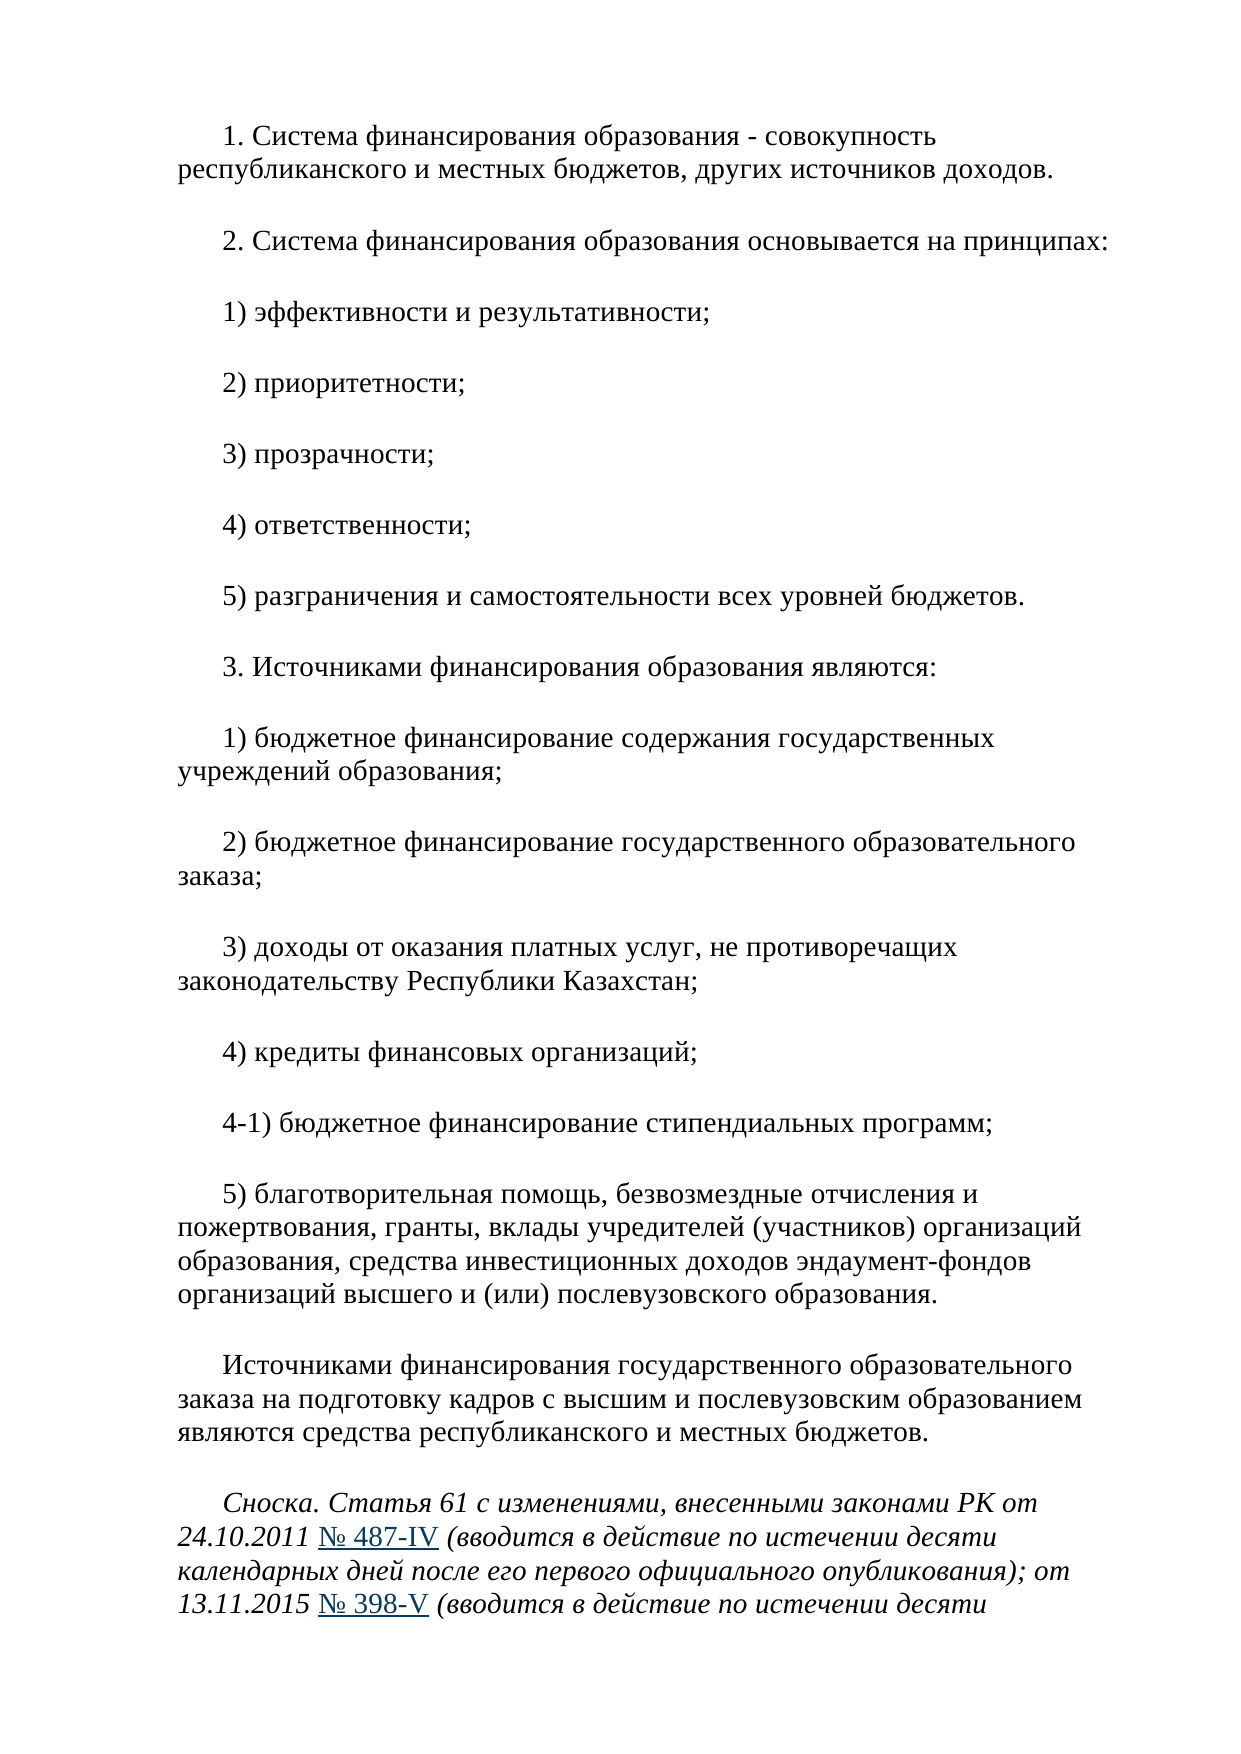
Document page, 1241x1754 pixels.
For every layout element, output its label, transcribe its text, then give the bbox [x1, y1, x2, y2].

text 5) разграничения и самостоятельности всех уровней бюджетов. [177, 578, 1152, 611]
text 2) бюджетное финансирование государственного образовательного заказа; [177, 824, 1152, 892]
text 5) благотворительная помощь, безвозмездные отчисления и пожертвования, гранты, вклады учредителей (участников) организаций образования, средства инвестиционных доходов эндаумент-фондов организаций высшего и (или) послевузовского образования. [177, 1176, 1152, 1310]
text Источниками финансирования государственного образовательного заказа на подготовку кадров с высшим и послевузовским образованием являются средства республиканского и местных бюджетов. [177, 1347, 1152, 1448]
text 3) прозрачности; [177, 436, 1152, 469]
text 2) приоритетности; [177, 365, 1152, 398]
text 4-1) бюджетное финансирование стипендиальных программ; [177, 1105, 1152, 1138]
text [177, 1486, 1152, 1620]
text 1) эффективности и результативности; [177, 294, 1152, 327]
text 1. Система финансирования образования - совокупность республиканского и местных бюджетов, других источников доходов. [177, 118, 1152, 185]
text 2. Система финансирования образования основывается на принципах: [177, 223, 1152, 256]
text 3. Источниками финансирования образования являются: [177, 649, 1152, 682]
text 3) доходы от оказания платных услуг, не противоречащих законодательству Республики Казахстан; [177, 929, 1152, 996]
text 4) кредиты финансовых организаций; [177, 1034, 1152, 1067]
text 1) бюджетное финансирование содержания государственных учреждений образования; [177, 720, 1152, 787]
text 4) ответственности; [177, 507, 1152, 540]
